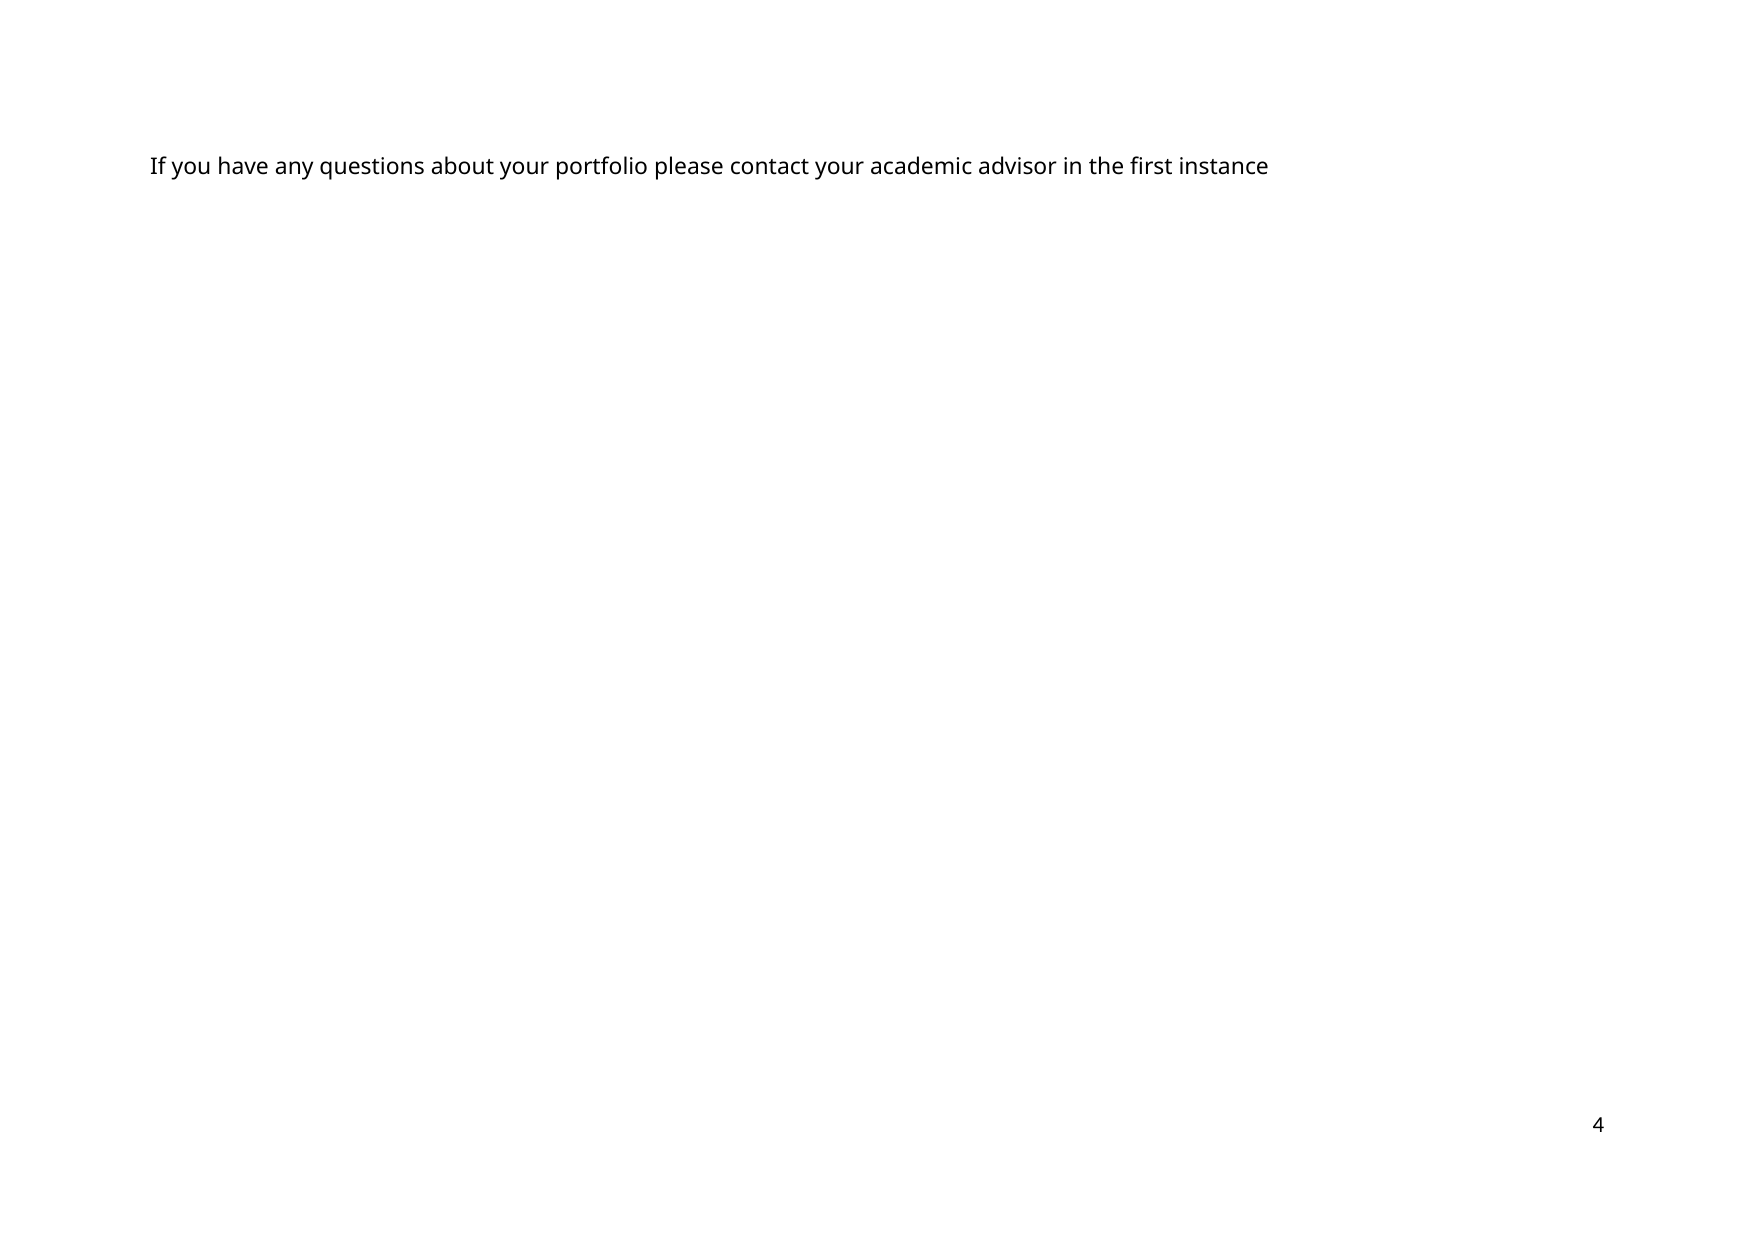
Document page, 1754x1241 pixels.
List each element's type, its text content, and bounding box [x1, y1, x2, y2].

text If you have any questions about your portfolio please contact your academic advisor in the first instance [150, 150, 1604, 181]
